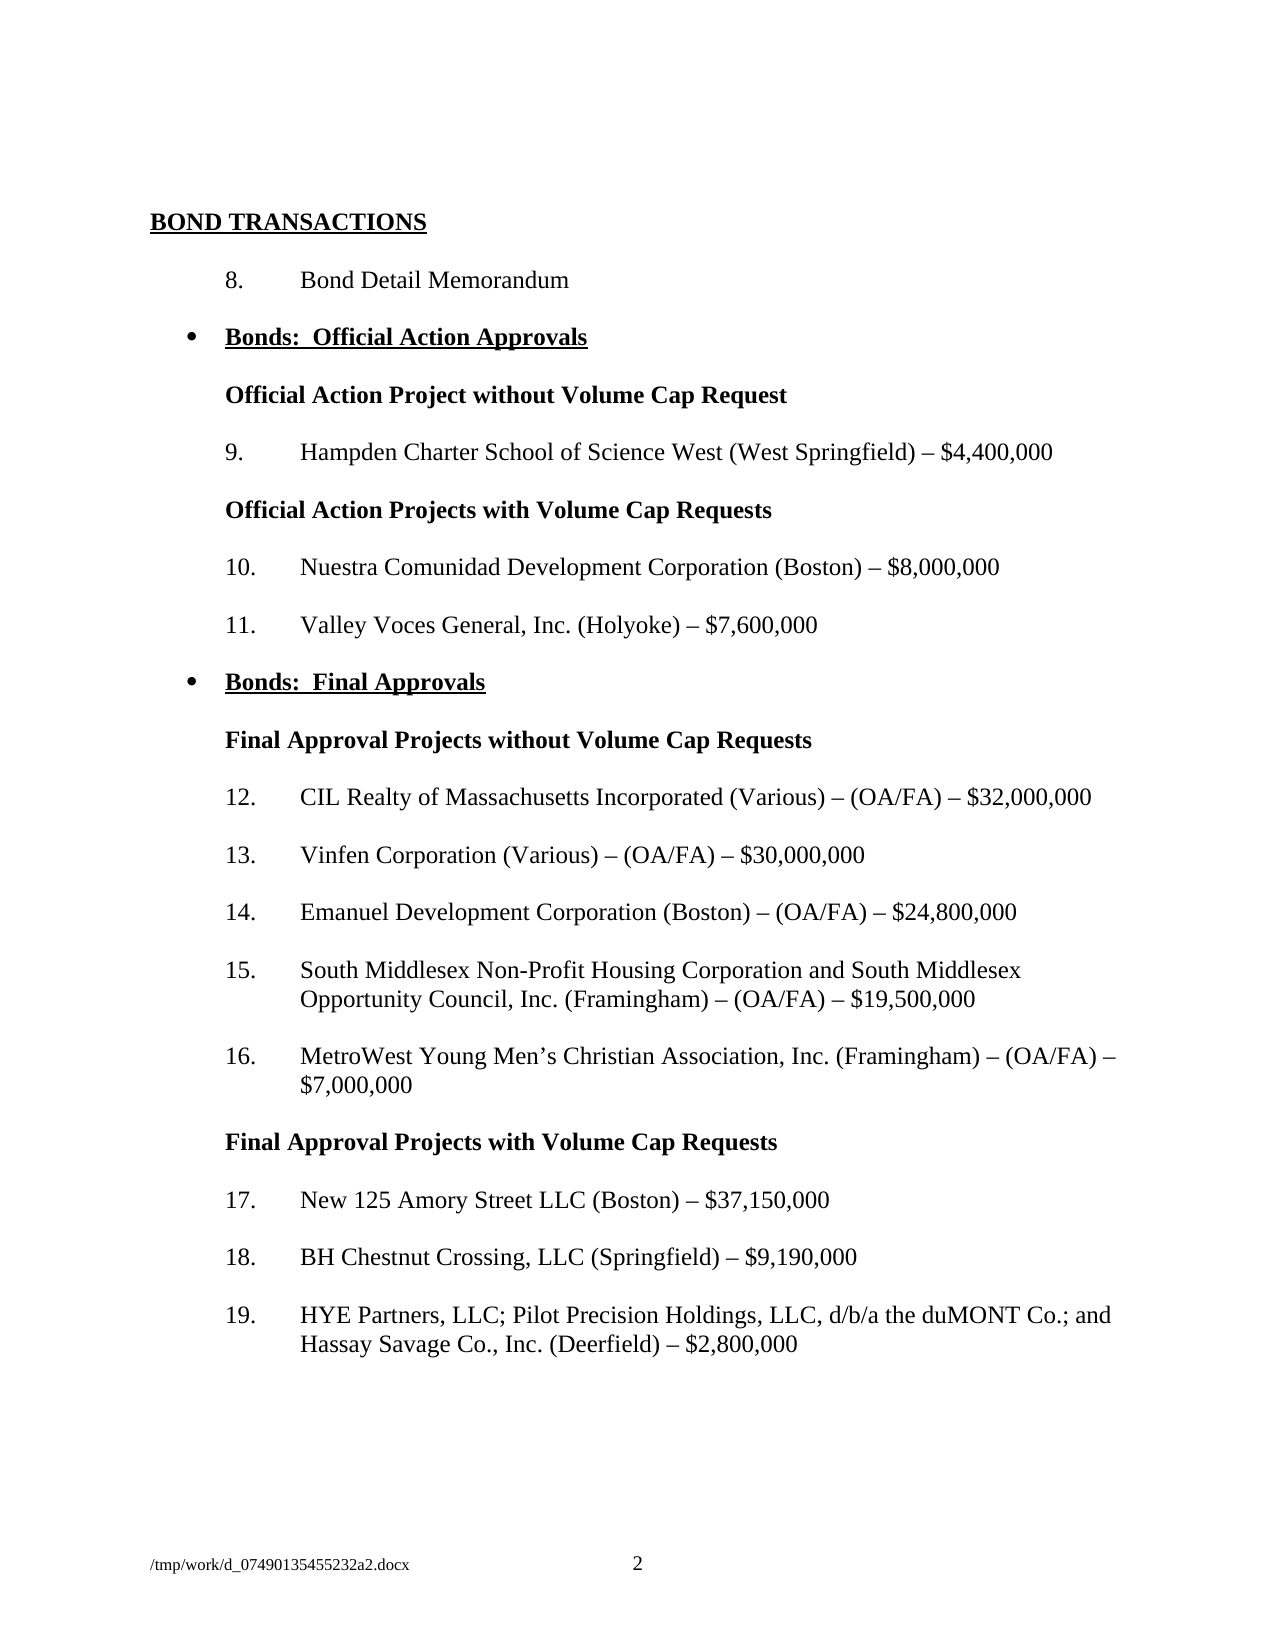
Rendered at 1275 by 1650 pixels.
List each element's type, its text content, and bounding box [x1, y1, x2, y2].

list New 125 Amory Street LLC (Boston) – $37,150,000 [225, 1185, 1125, 1214]
list BH Chestnut Crossing, LLC (Springfield) – $9,190,000 [225, 1242, 1125, 1271]
text Official Action Projects with Volume Cap Requests [150, 495, 1125, 524]
list Vinfen Corporation (Various) – (OA/FA) – $30,000,000 [225, 840, 1125, 869]
text BOND TRANSACTIONS [150, 207, 1125, 236]
list Bonds: Final Approvals [187, 667, 1125, 696]
list HYE Partners, LLC; Pilot Precision Holdings, LLC, d/b/a the duMONT Co.; and Hassay Savage Co., Inc. (Deerfield) – $2,800,000 [225, 1300, 1125, 1357]
list Emanuel Development Corporation (Boston) – (OA/FA) – $24,800,000 [225, 897, 1125, 926]
list Bond Detail Memorandum [225, 265, 1125, 294]
list South Middlesex Non-Profit Housing Corporation and South Middlesex Opportunity Council, Inc. (Framingham) – (OA/FA) – $19,500,000 [225, 955, 1125, 1012]
text Final Approval Projects without Volume Cap Requests [225, 725, 1125, 754]
text Official Action Project without Volume Cap Request [150, 380, 1125, 409]
list Valley Voces General, Inc. (Holyoke) – $7,600,000 [225, 610, 1125, 639]
list Bonds: Official Action Approvals [187, 322, 1125, 351]
list MetroWest Young Men’s Christian Association, Inc. (Framingham) – (OA/FA) – $7,000,000 [225, 1041, 1125, 1099]
list CIL Realty of Massachusetts Incorporated (Various) – (OA/FA) – $32,000,000 [225, 782, 1125, 811]
list Hampden Charter School of Science West (West Springfield) – $4,400,000 [225, 437, 1125, 466]
text Final Approval Projects with Volume Cap Requests [150, 1127, 1125, 1156]
list Nuestra Comunidad Development Corporation (Boston) – $8,000,000 [225, 552, 1125, 581]
